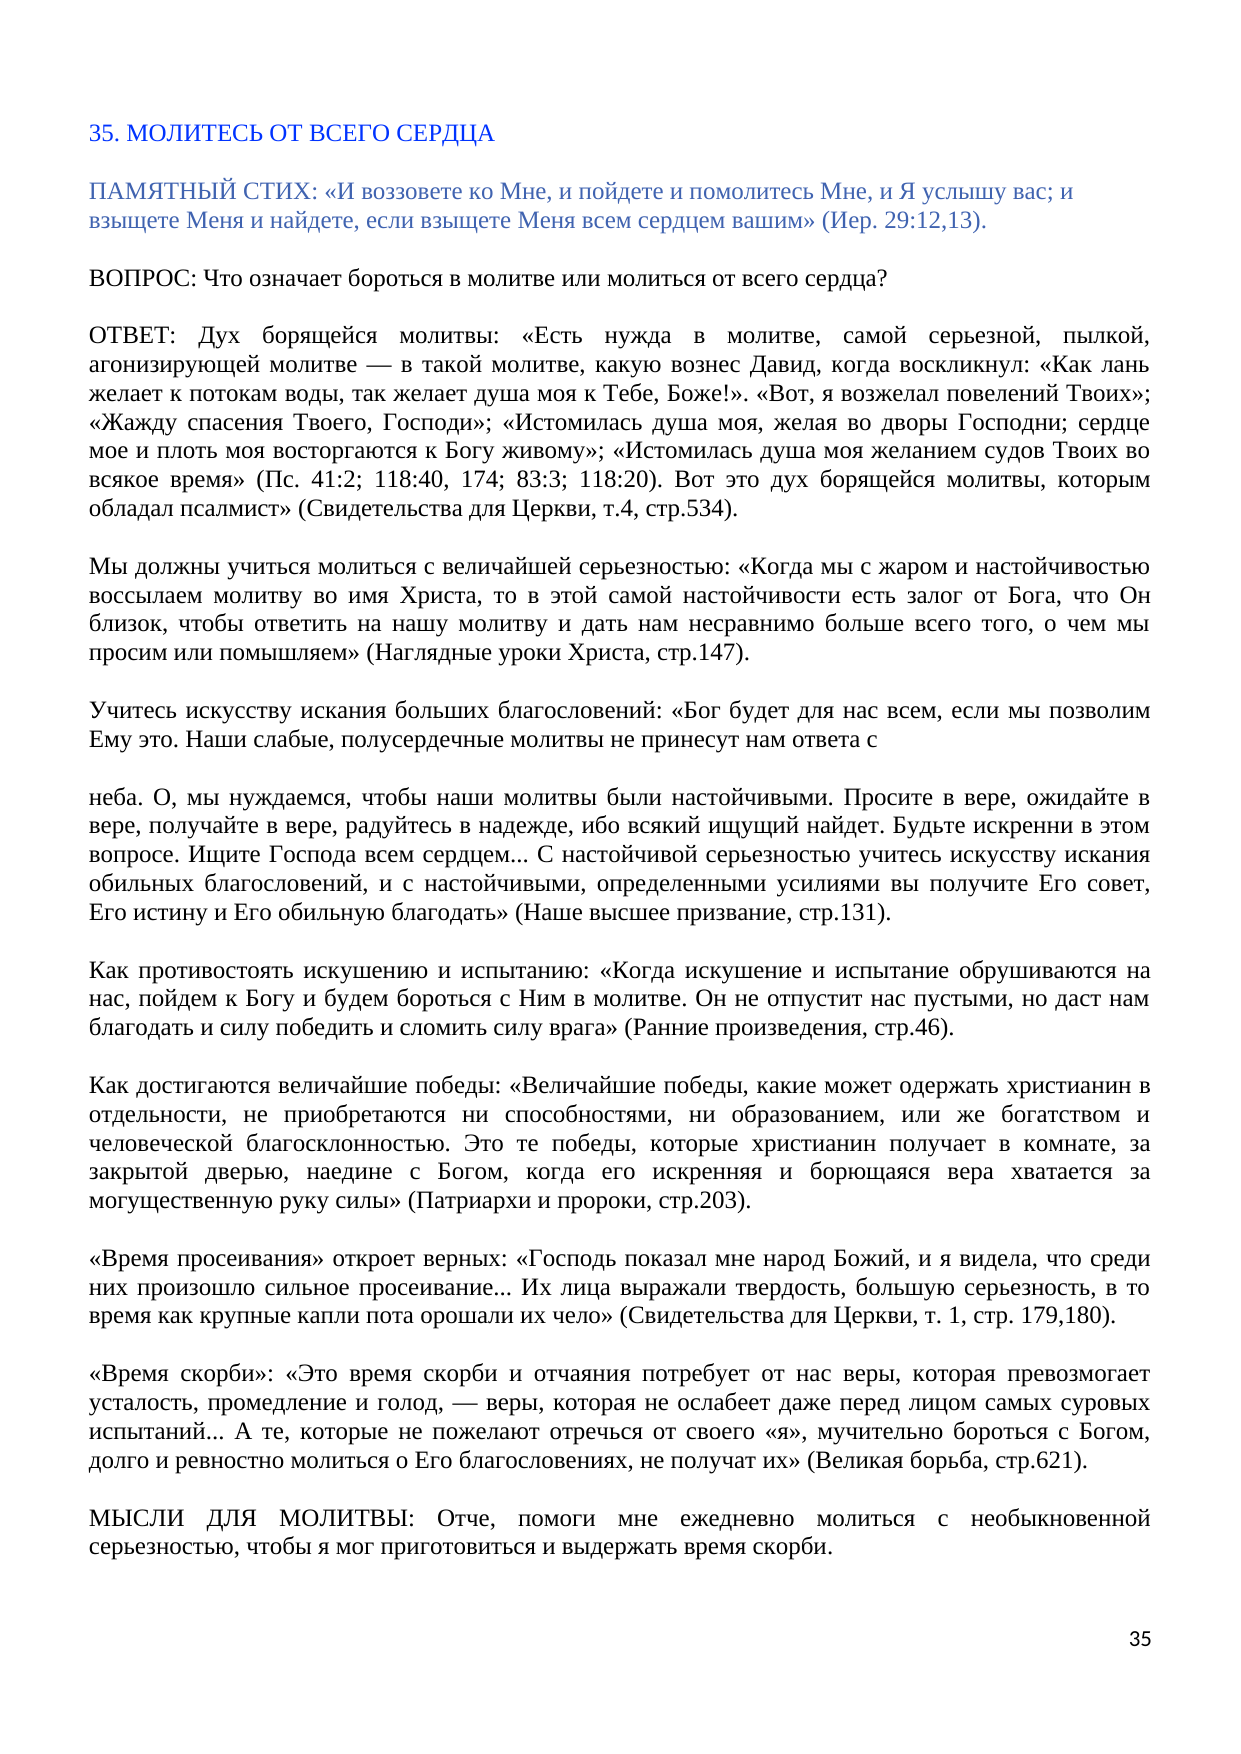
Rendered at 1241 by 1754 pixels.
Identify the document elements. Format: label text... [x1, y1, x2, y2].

text МЫСЛИ ДЛЯ МОЛИТВЫ: Отче, помоги мне ежедневно молиться с необыкновенной серьезностью, чтобы я мог приготовиться и выдержать время скорби. [89, 1503, 1152, 1560]
text Учитесь искусству искания больших благословений: «Бог будет для нас всем, если мы позволим Ему это. Наши слабые, полусердечные молитвы не принесут нам ответа с [89, 695, 1152, 753]
text ОТВЕТ: Дух борящейся молитвы: «Есть нужда в молитве, самой серьезной, пылкой, агонизирующей молитве — в такой молитве, какую вознес Давид, когда воскликнул: «Как лань желает к потокам воды, так желает душа моя к Тебе, Боже!». «Вот, я возжелал повелений Твоих»; «Жажду спасения Твоего, Господи»; «Истомилась душа моя, желая во дворы Господни; сердце мое и плоть моя восторгаются к Богу живому»; «Истомилась душа моя желанием судов Твоих во всякое время» (Пс. 41:2; 118:40, 174; 83:3; 118:20). Вот это дух борящейся молитвы, которым обладал псалмист» (Свидетельства для Церкви, т.4, стр.534). [89, 321, 1152, 522]
text «Время просеивания» откроет верных: «Господь показал мне народ Божий, и я видела, что среди них произошло сильное просеивание... Их лица выражали твердость, большую серьезность, в то время как крупные капли пота орошали их чело» (Свидетельства для Церкви, т. 1, стр. 179,180). [89, 1243, 1152, 1329]
text ПАМЯТНЫЙ СТИХ: «И воззовете ко Мне, и пойдете и помолитесь Мне, и Я услышу вас; и взыщете Меня и найдете, если взыщете Меня всем сердцем вашим» (Иер. 29:12,13). [89, 176, 1152, 233]
text неба. О, мы нуждаемся, чтобы наши молитвы были настойчивыми. Просите в вере, ожидайте в вере, получайте в вере, радуйтесь в надежде, ибо всякий ищущий найдет. Будьте искренни в этом вопросе. Ищите Господа всем сердцем... С настойчивой серьезностью учитесь искусству искания обильных благословений, и с настойчивыми, определенными усилиями вы получите Его совет, Его истину и Его обильную благодать» (Наше высшее призвание, стр.131). [89, 782, 1152, 926]
text Как противостоять искушению и испытанию: «Когда искушение и испытание обрушиваются на нас, пойдем к Богу и будем бороться с Ним в молитве. Он не отпустит нас пустыми, но даст нам благодать и силу победить и сломить силу врага» (Ранние произведения, стр.46). [89, 955, 1152, 1041]
text ВОПРОС: Что означает бороться в молитве или молиться от всего сердца? [89, 263, 1152, 291]
text Мы должны учиться молиться с величайшей серьезностью: «Когда мы с жаром и настойчивостью воссылаем молитву во имя Христа, то в этой самой настойчивости есть залог от Бога, что Он близок, чтобы ответить на нашу молитву и дать нам несравнимо больше всего того, о чем мы просим или помышляем» (Наглядные уроки Христа, стр.147). [89, 551, 1152, 666]
text Как достигаются величайшие победы: «Величайшие победы, какие может одержать христианин в отдельности, не приобретаются ни способностями, ни образованием, или же богатством и человеческой благосклонностью. Это те победы, которые христианин получает в комнате, за закрытой дверью, наедине с Богом, когда его искренняя и борющаяся вера хватается за могущественную руку силы» (Патриархи и пророки, стр.203). [89, 1070, 1152, 1214]
text «Время скорби»: «Это время скорби и отчаяния потребует от нас веры, которая превозмогает усталость, промедление и голод, — веры, которая не ослабеет даже перед лицом самых суровых испытаний... А те, которые не пожелают отречься от своего «я», мучительно бороться с Богом, долго и ревностно молиться о Его благословениях, не получат их» (Великая борьба, стр.621). [89, 1358, 1152, 1473]
text 35. МОЛИТЕСЬ ОТ ВСЕГО СЕРДЦА [89, 118, 1152, 147]
